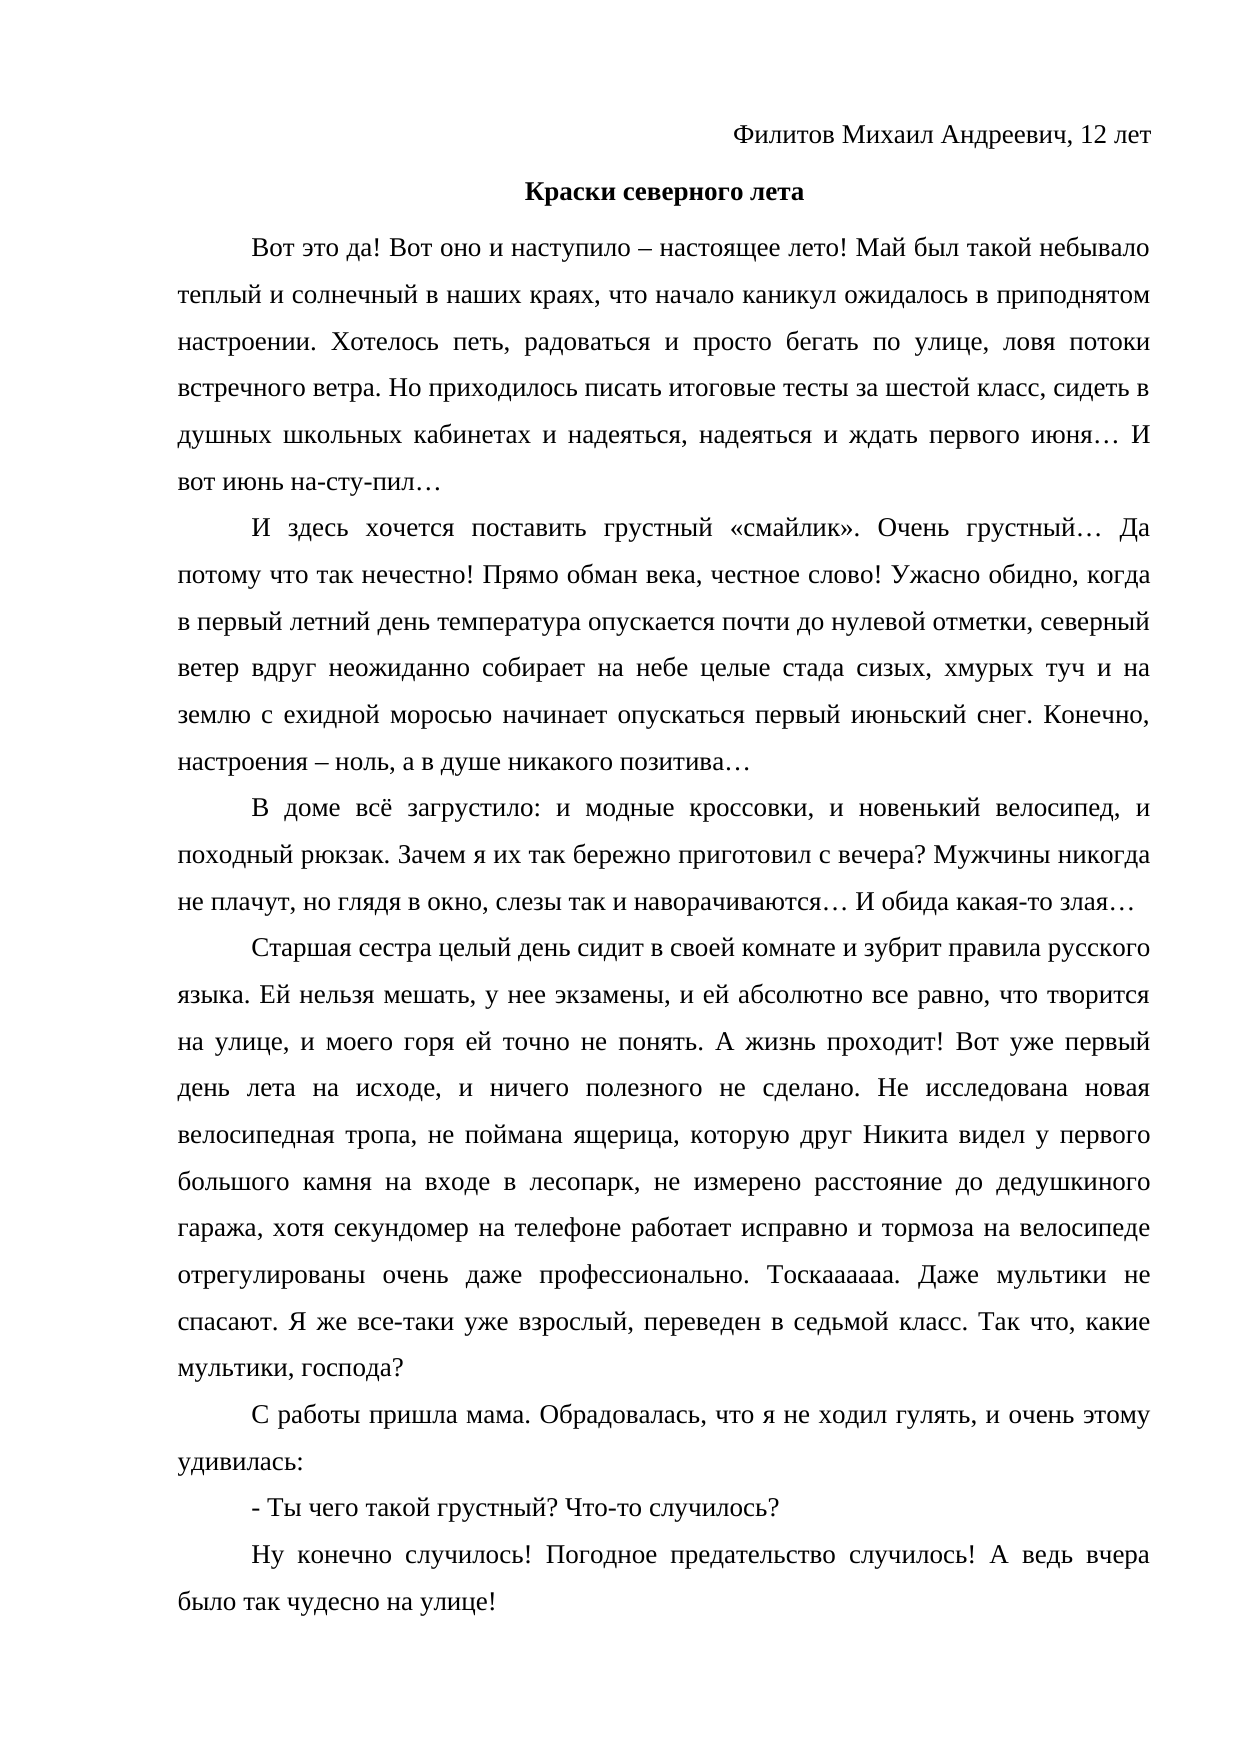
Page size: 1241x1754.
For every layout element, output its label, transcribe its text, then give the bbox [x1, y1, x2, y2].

text - Ты чего такой грустный? Что-то случилось? [177, 1491, 1152, 1522]
text Старшая сестра целый день сидит в своей комнате и зубрит правила русского языка. Ей нельзя мешать, у нее экзамены, и ей абсолютно все равно, что творится на улице, и моего горя ей точно не понять. А жизнь проходит! Вот уже первый день лета на исходе, и ничего полезного не сделано. Не исследована новая велосипедная тропа, не поймана ящерица, которую друг Никита видел у первого большого камня на входе в лесопарк, не измерено расстояние до дедушкиного гаража, хотя секундомер на телефоне работает исправно и тормоза на велосипеде отрегулированы очень даже профессионально. Тоскаааааа. Даже мультики не спасают. Я же все-таки уже взрослый, переведен в седьмой класс. Так что, какие мультики, господа? [177, 931, 1152, 1382]
text Краски северного лета [177, 175, 1152, 206]
text В доме всё загрустило: и модные кроссовки, и новенький велосипед, и походный рюкзак. Зачем я их так бережно приготовил с вечера? Мужчины никогда не плачут, но глядя в окно, слезы так и наворачиваются… И обида какая-то злая… [177, 791, 1152, 916]
text Ну конечно случилось! Погодное предательство случилось! А ведь вчера было так чудесно на улице! [177, 1538, 1152, 1616]
text Филитов Михаил Андреевич, 12 лет [177, 118, 1152, 149]
text Вот это да! Вот оно и наступило – настоящее лето! Май был такой небывало теплый и солнечный в наших краях, что начало каникул ожидалось в приподнятом настроении. Хотелось петь, радоваться и просто бегать по улице, ловя потоки встречного ветра. Но приходилось писать итоговые тесты за шестой класс, сидеть в душных школьных кабинетах и надеяться, надеяться и ждать первого июня… И вот июнь на-сту-пил… [177, 231, 1152, 496]
text И здесь хочется поставить грустный «смайлик». Очень грустный… Да потому что так нечестно! Прямо обман века, честное слово! Ужасно обидно, когда в первый летний день температура опускается почти до нулевой отметки, северный ветер вдруг неожиданно собирает на небе целые стада сизых, хмурых туч и на землю с ехидной моросью начинает опускаться первый июньский снег. Конечно, настроения – ноль, а в душе никакого позитива… [177, 511, 1152, 776]
text С работы пришла мама. Обрадовалась, что я не ходил гулять, и очень этому удивилась: [177, 1398, 1152, 1476]
